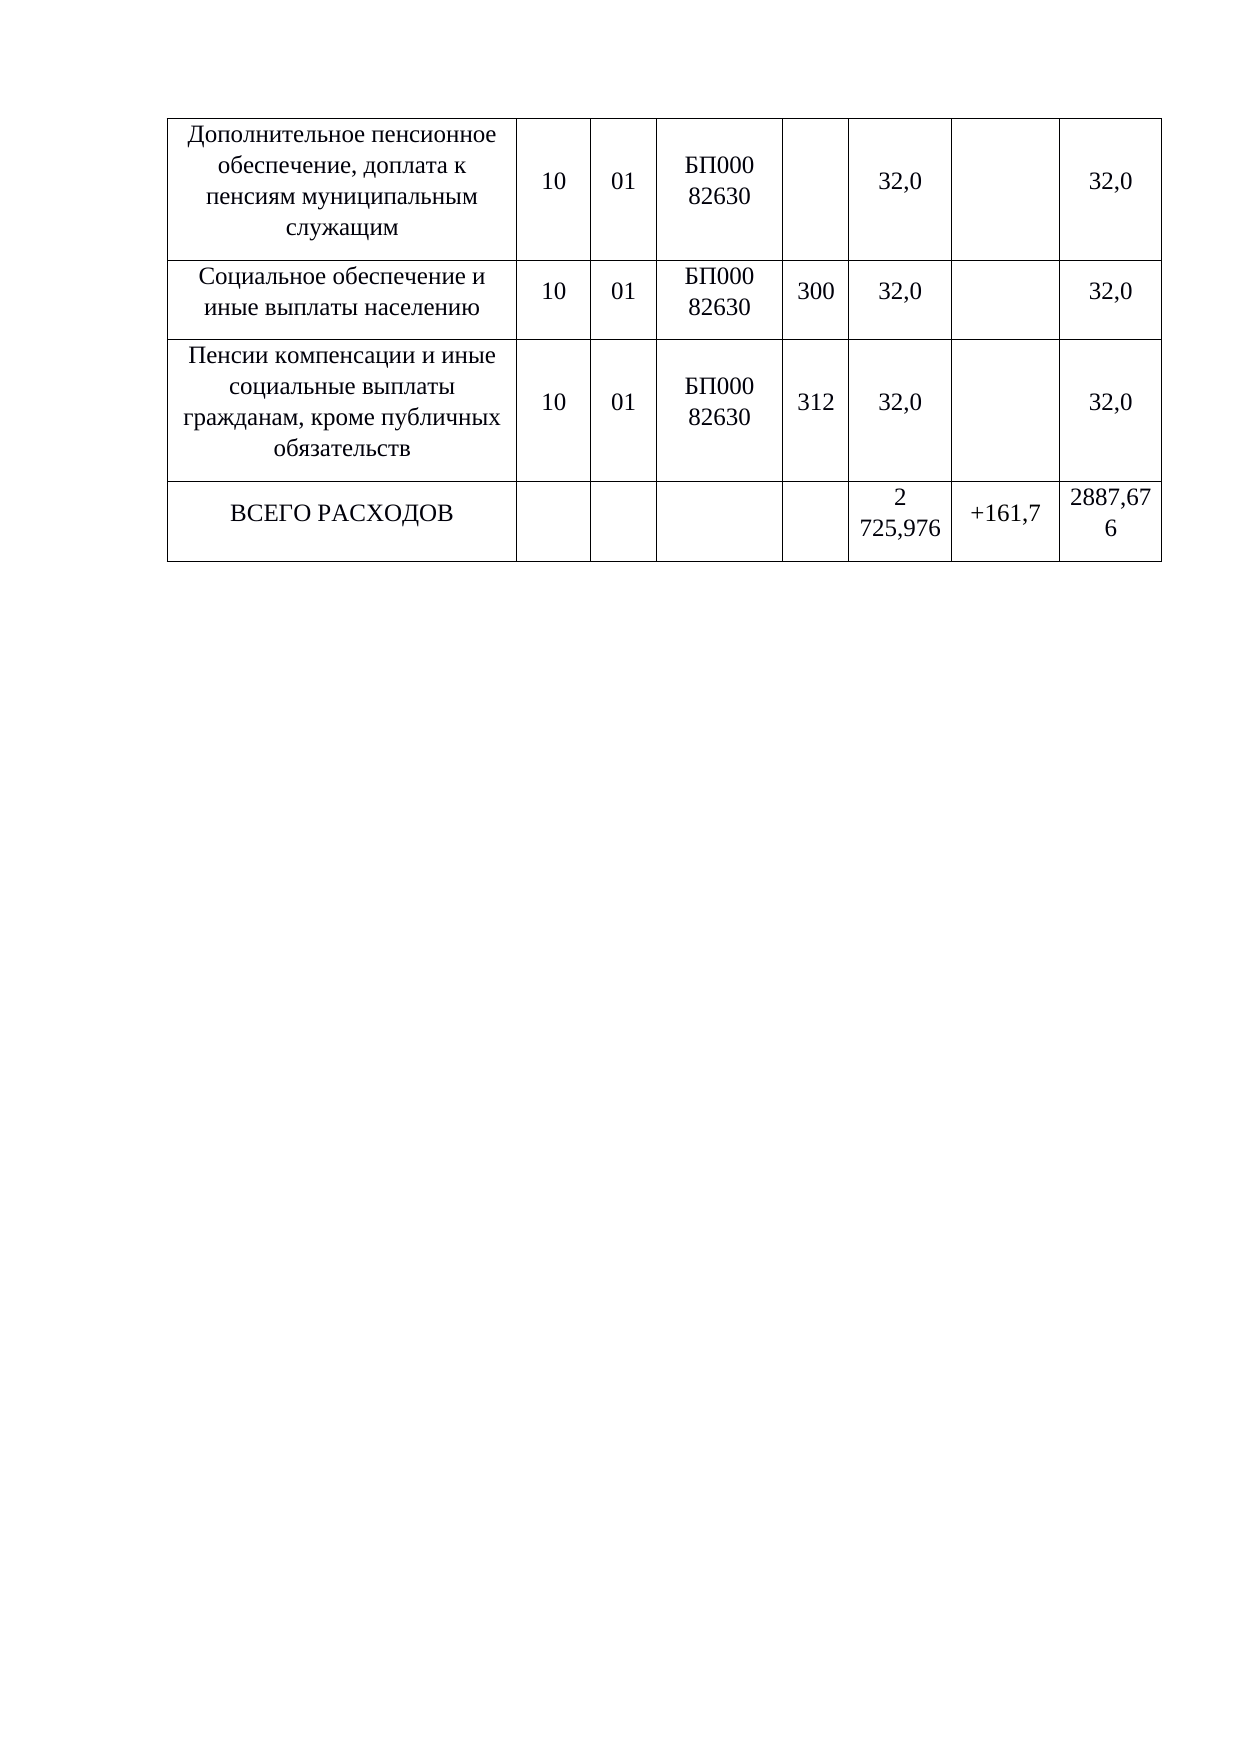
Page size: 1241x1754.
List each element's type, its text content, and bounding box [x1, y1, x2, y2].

table_cell 01 [591, 119, 656, 260]
table_cell Дополнительное пенсионное обеспечение, доплата к пенсиям муниципальным служащим [168, 119, 516, 260]
table_cell 10 [517, 119, 590, 260]
table_cell [783, 482, 848, 561]
table_cell [591, 482, 656, 561]
table_cell 32,0 [1060, 261, 1161, 339]
table_cell БП000 82630 [657, 261, 782, 339]
table_cell ВСЕГО РАСХОДОВ [168, 482, 516, 561]
table_cell [952, 119, 1059, 260]
table_cell +161,7 [952, 482, 1059, 561]
table_cell 32,0 [849, 340, 951, 481]
table_cell [517, 482, 590, 561]
table_cell [952, 261, 1059, 339]
table_cell [657, 482, 782, 561]
table_cell 32,0 [1060, 119, 1161, 260]
table_cell 32,0 [849, 261, 951, 339]
table_cell 312 [783, 340, 848, 481]
table_cell 10 [517, 261, 590, 339]
table_cell 01 [591, 261, 656, 339]
table_cell [952, 340, 1059, 481]
table_cell 10 [517, 340, 590, 481]
table_cell 2887,676 [1060, 482, 1161, 561]
table_cell Социальное обеспечение и иные выплаты населению [168, 261, 516, 339]
table_cell 01 [591, 340, 656, 481]
table_cell 32,0 [1060, 340, 1161, 481]
table_cell [783, 119, 848, 260]
table_cell Пенсии компенсации и иные социальные выплаты гражданам, кроме публичных обязательств [168, 340, 516, 481]
table_cell 300 [783, 261, 848, 339]
table_cell 2725,976 [849, 482, 951, 561]
table_cell БП000 82630 [657, 119, 782, 260]
table_cell БП000 82630 [657, 340, 782, 481]
table_cell 32,0 [849, 119, 951, 260]
